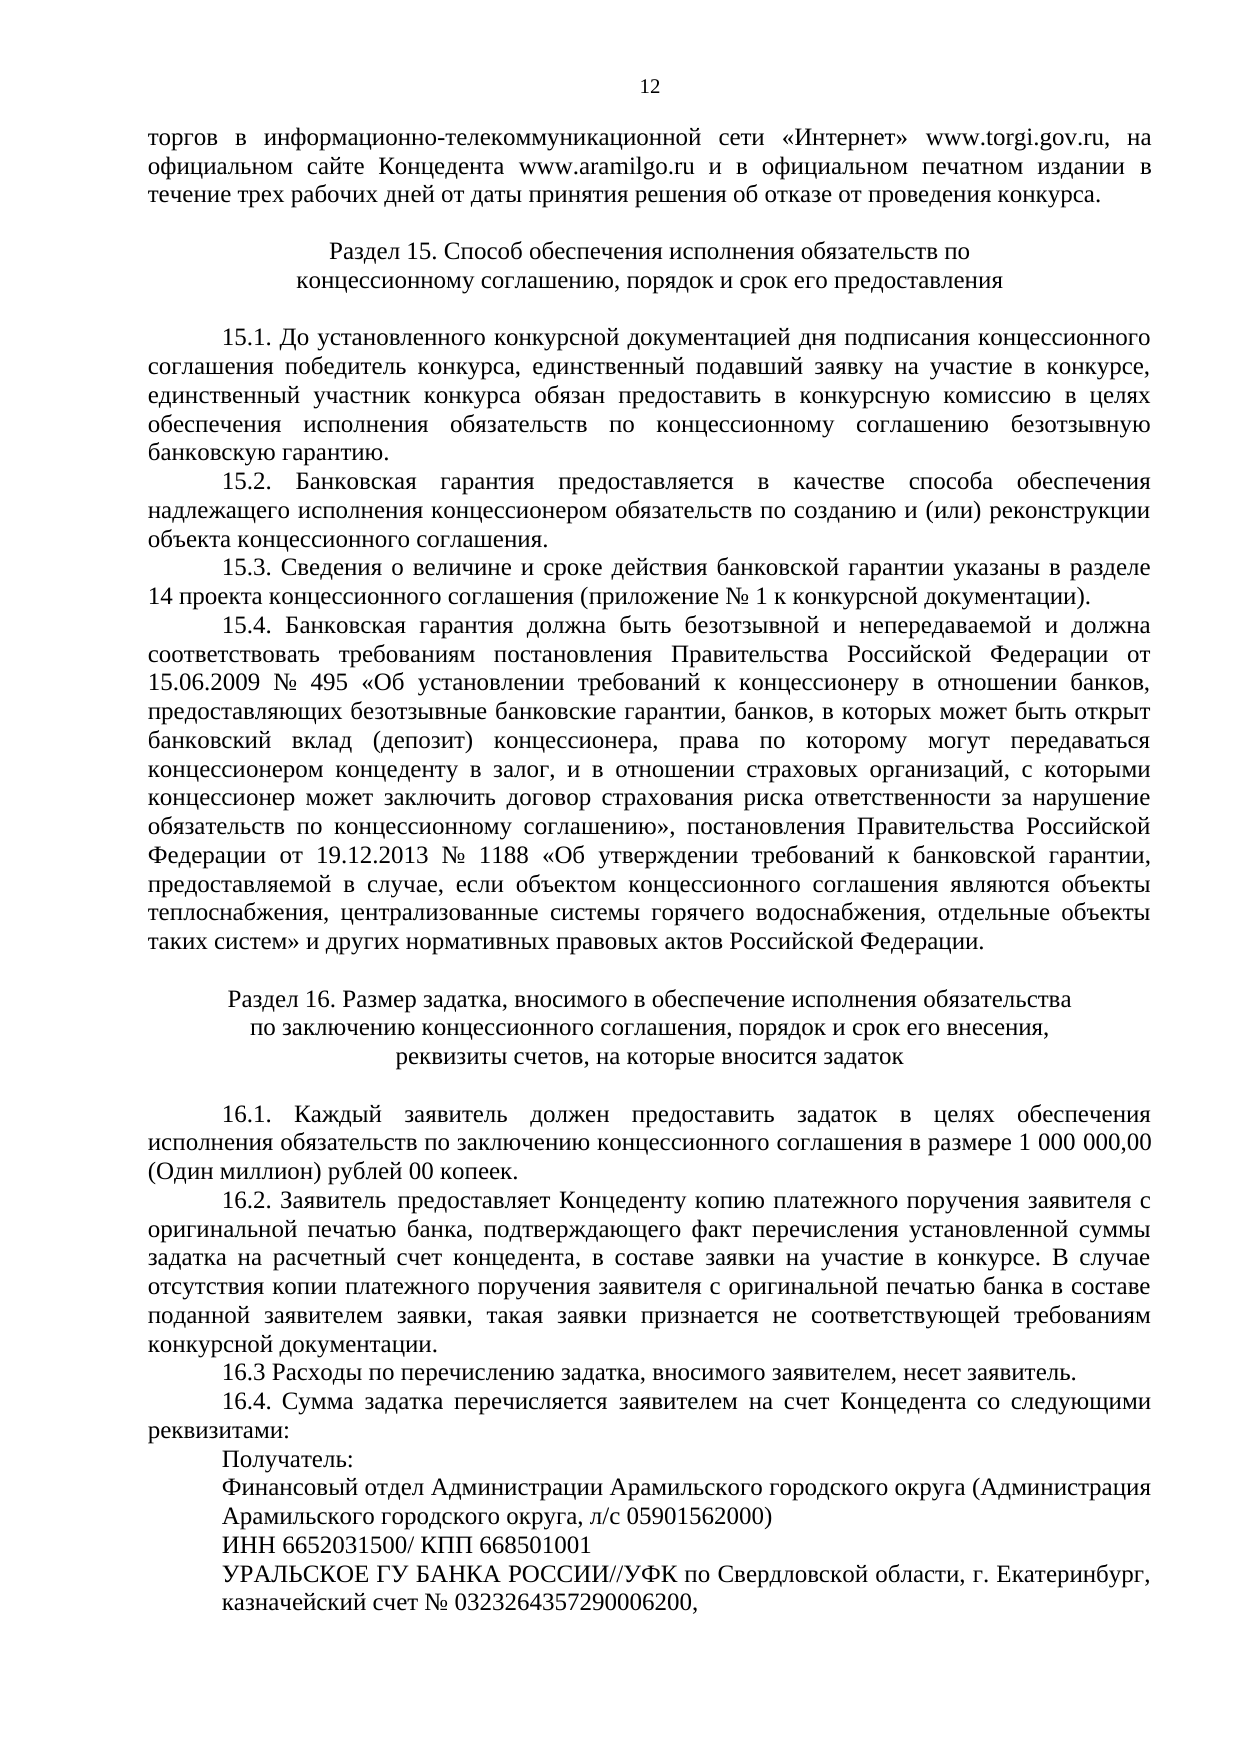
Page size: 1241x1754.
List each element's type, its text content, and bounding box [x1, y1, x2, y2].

text УРАЛЬСКОЕ ГУ БАНКА РОССИИ//УФК по Свердловской области, г. Екатеринбург, казначейский счет № 0323264357290006200, [222, 1559, 1152, 1616]
text 16.4. Сумма задатка перечисляется заявителем на счет Концедента со следующими реквизитами: [148, 1386, 1152, 1444]
text 15.1. До установленного конкурсной документацией дня подписания концессионного соглашения победитель конкурса, единственный подавший заявку на участие в конкурсе, единственный участник конкурса обязан предоставить в конкурсную комиссию в целях обеспечения исполнения обязательств по концессионному соглашению безотзывную банковскую гарантию. [148, 322, 1152, 466]
text Раздел 16. Размер задатка, вносимого в обеспечение исполнения обязательства [148, 984, 1152, 1012]
text реквизиты счетов, на которые вносится задаток [148, 1041, 1152, 1070]
text Раздел 15. Способ обеспечения исполнения обязательств по [148, 236, 1152, 265]
text Получатель: [222, 1444, 1152, 1472]
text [148, 122, 1152, 208]
text 15.2. Банковская гарантия предоставляется в качестве способа обеспечения надлежащего исполнения концессионером обязательств по созданию и (или) реконструкции объекта концессионного соглашения. [148, 466, 1152, 552]
text 16.2. Заявитель предоставляет Концеденту копию платежного поручения заявителя с оригинальной печатью банка, подтверждающего факт перечисления установленной суммы задатка на расчетный счет концедента, в составе заявки на участие в конкурсе. В случае отсутствия копии платежного поручения заявителя с оригинальной печатью банка в составе поданной заявителем заявки, такая заявки признается не соответствующей требованиям конкурсной документации. [148, 1185, 1152, 1357]
text 16.1. Каждый заявитель должен предоставить задаток в целях обеспечения исполнения обязательств по заключению концессионного соглашения в размере 1 000 000,00 (Один миллион) рублей 00 копеек. [148, 1099, 1152, 1185]
text 15.4. Банковская гарантия должна быть безотзывной и непередаваемой и должна соответствовать требованиям постановления Правительства Российской Федерации от 15.06.2009 № 495 «Об установлении требований к концессионеру в отношении банков, предоставляющих безотзывные банковские гарантии, банков, в которых может быть открыт банковский вклад (депозит) концессионера, права по которому могут передаваться концессионером концеденту в залог, и в отношении страховых организаций, с которыми концессионер может заключить договор страхования риска ответственности за нарушение обязательств по концессионному соглашению», постановления Правительства Российской Федерации от 19.12.2013 № 1188 «Об утверждении требований к банковской гарантии, предоставляемой в случае, если объектом концессионного соглашения являются объекты теплоснабжения, централизованные системы горячего водоснабжения, отдельные объекты таких систем» и других нормативных правовых актов Российской Федерации. [148, 610, 1152, 955]
text по заключению концессионного соглашения, порядок и срок его внесения, [148, 1012, 1152, 1041]
text Финансовый отдел Администрации Арамильского городского округа (Администрация Арамильского городского округа, л/с 05901562000) [222, 1472, 1152, 1530]
text концессионному соглашению, порядок и срок его предоставления [148, 265, 1152, 294]
text 16.3 Расходы по перечислению задатка, вносимого заявителем, несет заявитель. [148, 1357, 1152, 1386]
text 15.3. Сведения о величине и сроке действия банковской гарантии указаны в разделе 14 проекта концессионного соглашения (приложение № 1 к конкурсной документации). [148, 552, 1152, 610]
text ИНН 6652031500/ КПП 668501001 [222, 1530, 1152, 1559]
